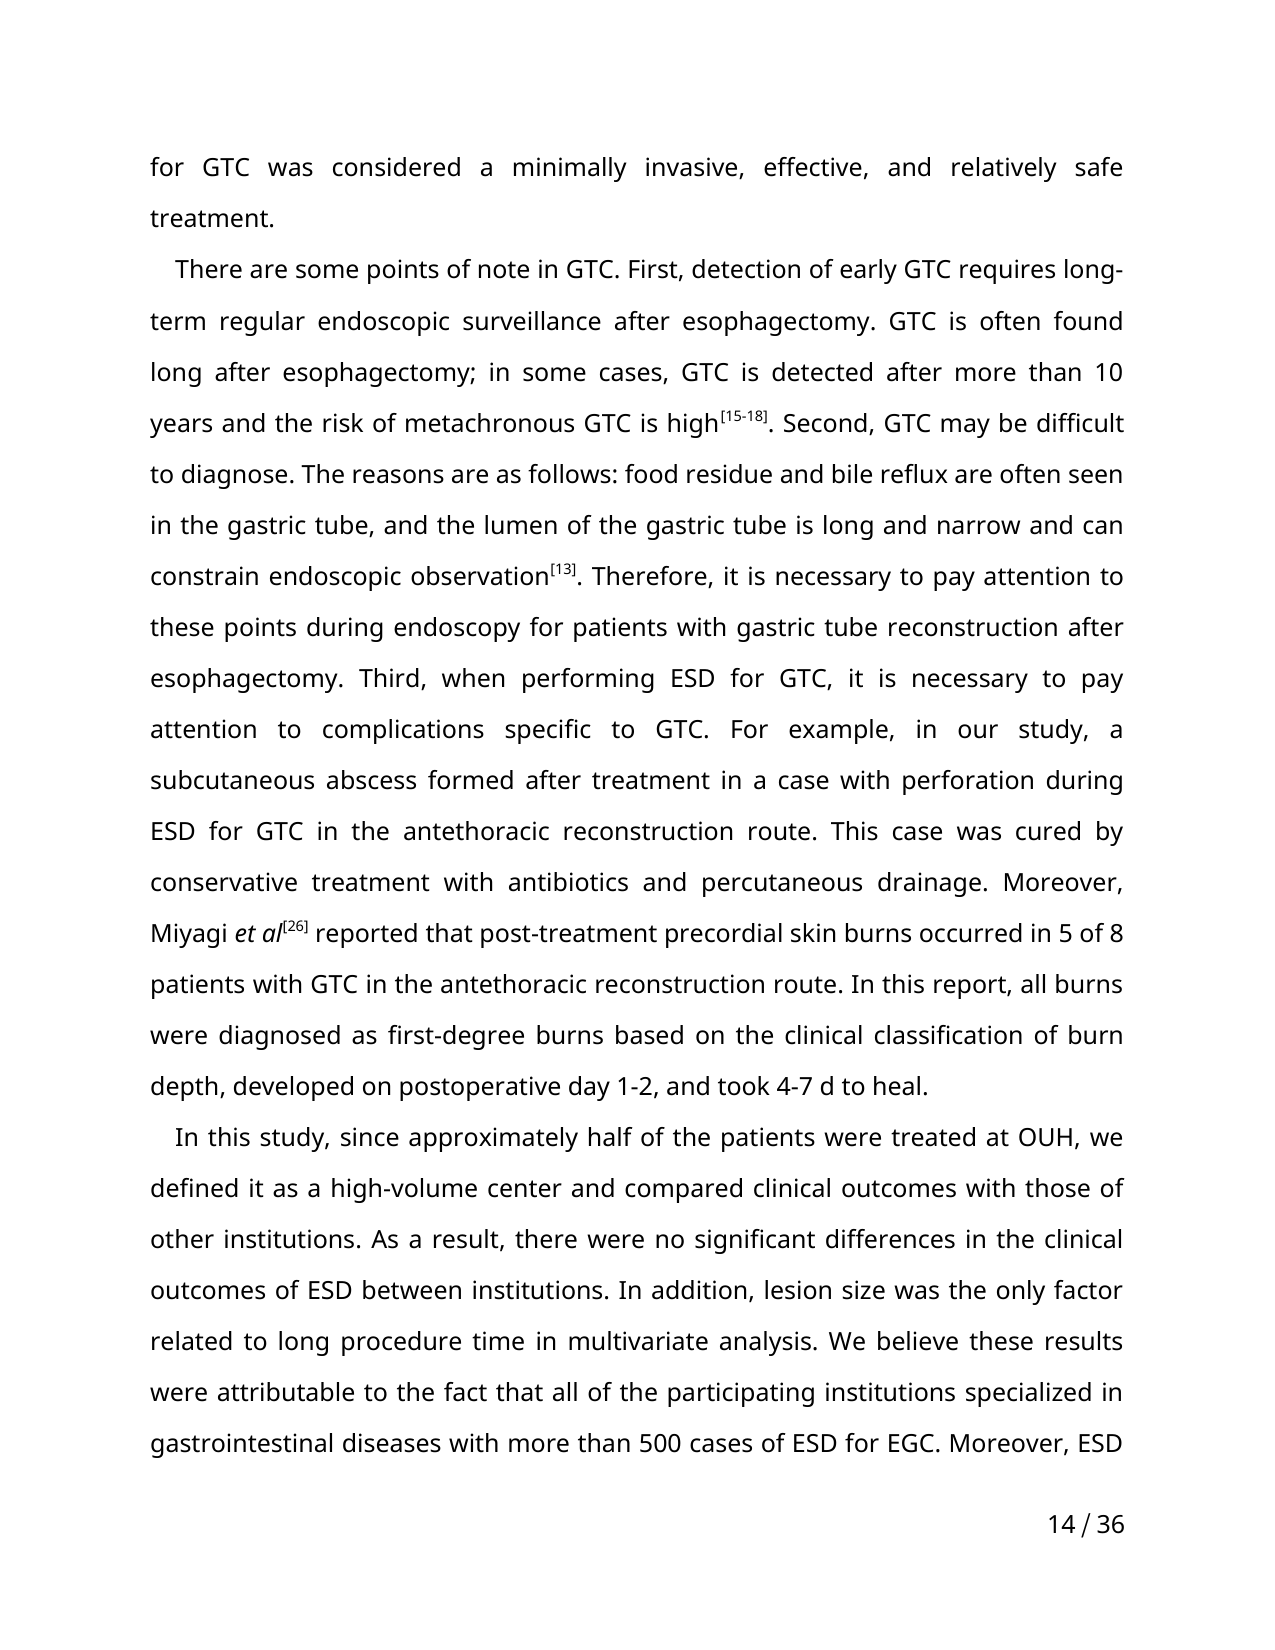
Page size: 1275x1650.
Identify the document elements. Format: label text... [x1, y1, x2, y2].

text There are some points of note in GTC. First, detection of early GTC requires long-term regular endoscopic surveillance after esophagectomy. GTC is often found long after esophagectomy; in some cases, GTC is detected after more than 10 years and the risk of metachronous GTC is high[15-18]. Second, GTC may be difficult to diagnose. The reasons are as follows: food residue and bile reflux are often seen in the gastric tube, and the lumen of the gastric tube is long and narrow and can constrain endoscopic observation[13]. Therefore, it is necessary to pay attention to these points during endoscopy for patients with gastric tube reconstruction after esophagectomy. Third, when performing ESD for GTC, it is necessary to pay attention to complications specific to GTC. For example, in our study, a subcutaneous abscess formed after treatment in a case with perforation during ESD for GTC in the antethoracic reconstruction route. This case was cured by conservative treatment with antibiotics and percutaneous drainage. Moreover, Miyagi et al[26] reported that post-treatment precordial skin burns occurred in 5 of 8 patients with GTC in the antethoracic reconstruction route. In this report, all burns were diagnosed as first-degree burns based on the clinical classification of burn depth, developed on postoperative day 1-2, and took 4-7 d to heal. [150, 252, 1125, 1103]
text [150, 1120, 1125, 1460]
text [150, 150, 1125, 235]
